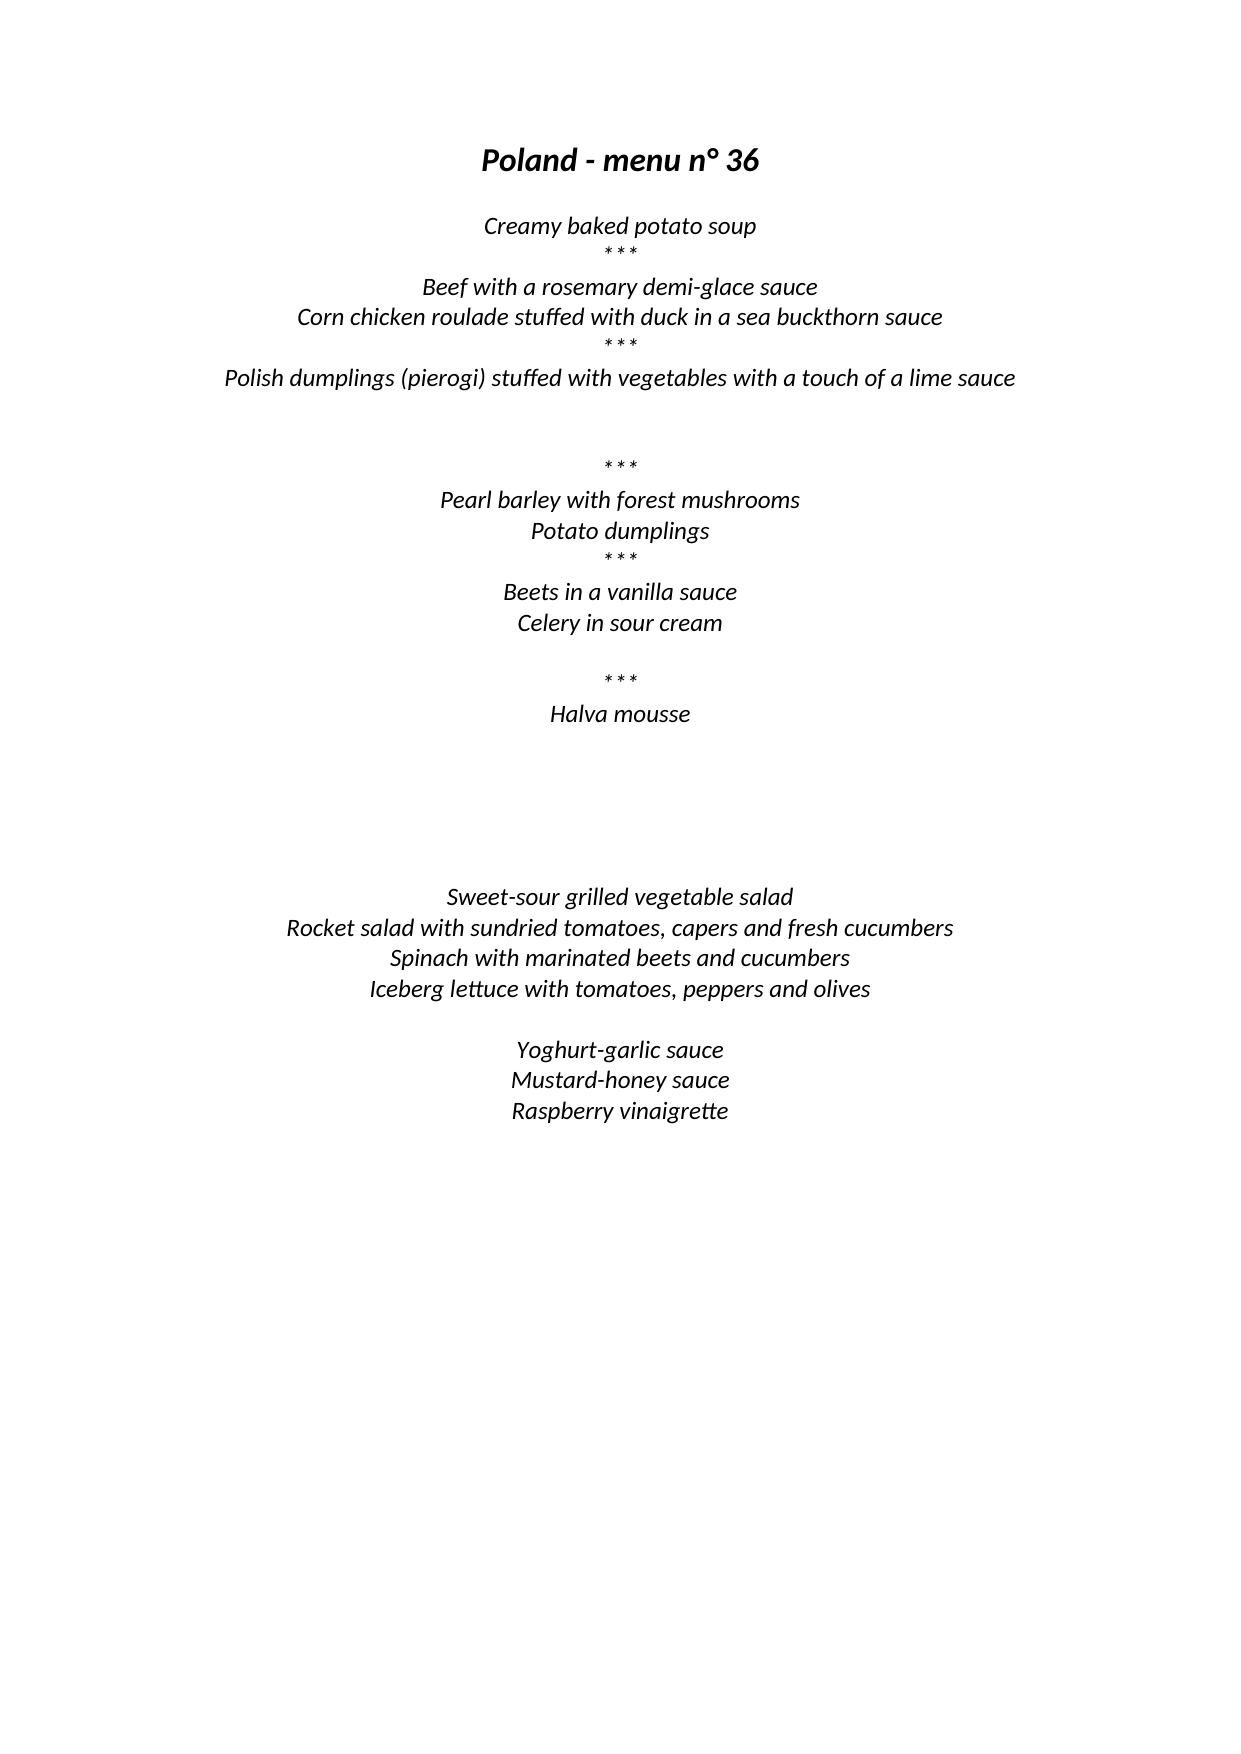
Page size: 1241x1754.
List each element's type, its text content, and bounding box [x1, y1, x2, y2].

text *** [148, 454, 1093, 484]
text *** [148, 332, 1093, 362]
text Celery in sour cream [148, 607, 1093, 637]
text Rocket salad with sundried tomatoes, capers and fresh cucumbers [148, 912, 1093, 942]
text Beets in a vanilla sauce [148, 576, 1093, 607]
text Mustard-honey sauce [148, 1064, 1093, 1095]
text Halva mousse [148, 698, 1093, 729]
text *** [148, 240, 1093, 271]
text Sweet-sour grilled vegetable salad [148, 881, 1093, 912]
text *** [148, 546, 1093, 576]
text Corn chicken roulade stuffed with duck in a sea buckthorn sauce [148, 301, 1093, 332]
text *** [148, 668, 1093, 698]
text Pearl barley with forest mushrooms [148, 484, 1093, 515]
text Iceberg lettuce with tomatoes, peppers and olives [148, 973, 1093, 1003]
text Creamy baked potato soup [148, 210, 1093, 240]
text Yoghurt-garlic sauce [148, 1034, 1093, 1064]
subtitle Poland - menu n° 36 [148, 139, 1093, 179]
text Beef with a rosemary demi-glace sauce [148, 271, 1093, 301]
text Polish dumplings (pierogi) stuffed with vegetables with a touch of a lime sauce [148, 362, 1093, 393]
text Potato dumplings [148, 515, 1093, 546]
text Raspberry vinaigrette [148, 1095, 1093, 1126]
text Spinach with marinated beets and cucumbers [148, 942, 1093, 973]
